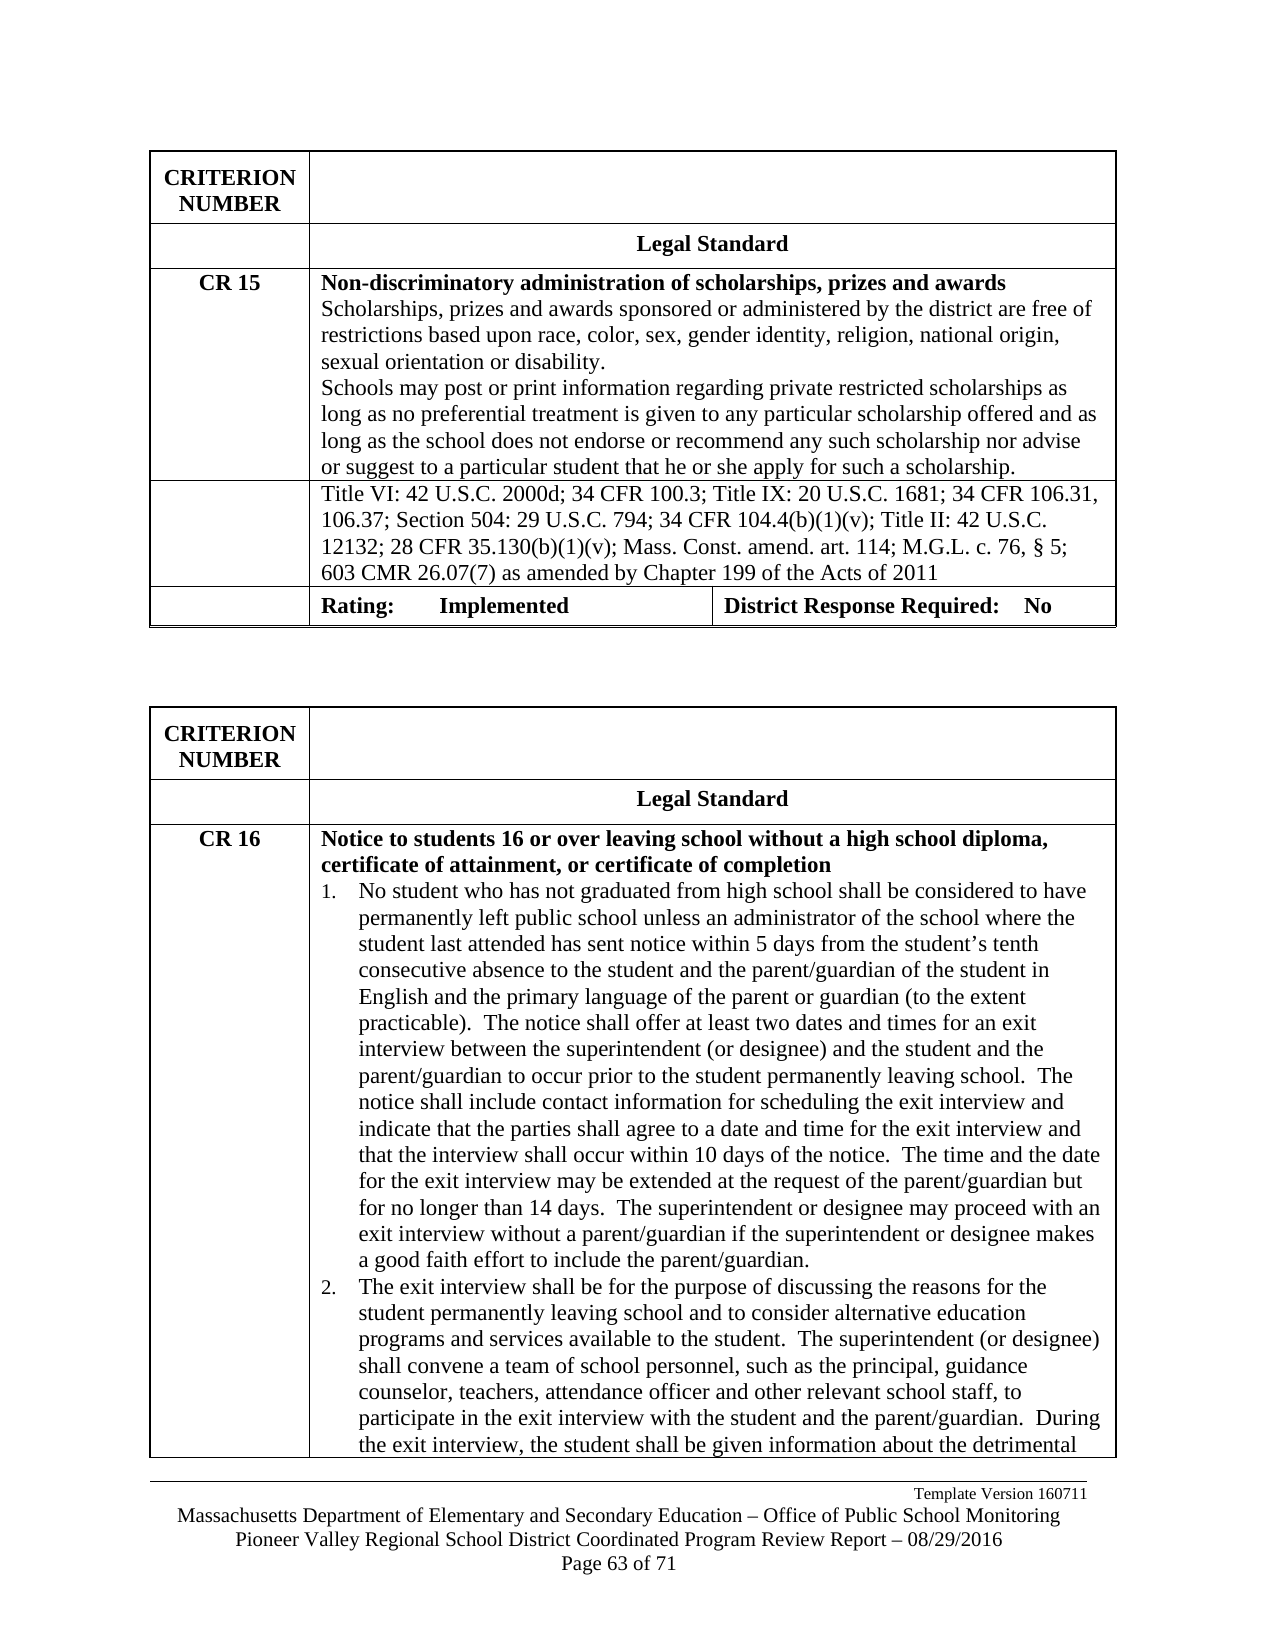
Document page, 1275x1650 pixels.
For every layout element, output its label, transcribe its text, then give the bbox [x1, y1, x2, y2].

table_cell Implemented [422, 587, 712, 625]
table_cell [151, 481, 309, 586]
table_cell [151, 780, 309, 824]
table_cell Rating: [310, 587, 422, 625]
table_cell No [1013, 587, 1115, 625]
table_header CRITERION NUMBER [151, 152, 309, 223]
table_cell Title VI: 42 U.S.C. 2000d; 34 CFR 100.3; Title IX: 20 U.S.C. 1681; 34 CFR 106.31, 106.37; Section 504: 29 U.S.C. 794; 34 CFR 104.4(b)(1)(v); Title II: 42 U.S.C. 12132; 28 CFR 35.130(b)(1)(v); Mass. Const. amend. art. 114; M.G.L. c. 76, § 5; 603 CMR 26.07(7) as amended by Chapter 199 of the Acts of 2011 [310, 481, 1115, 586]
table_header [310, 152, 1115, 223]
table_cell Legal Standard [310, 224, 1115, 268]
table_cell Legal Standard [310, 780, 1115, 824]
table_cell [151, 587, 309, 625]
table_cell Non-discriminatory administration of scholarships, prizes and awards Scholarships, prizes and awards sponsored or administered by the district are free of restrictions based upon race, color, sex, gender identity, religion, national origin, sexual orientation or disability. Schools may post or print information regarding private restricted scholarships as long as no preferential treatment is given to any particular scholarship offered and as long as the school does not endorse or recommend any such scholarship nor advise or suggest to a particular student that he or she apply for such a scholarship. [310, 269, 1115, 479]
table_cell CR 16 [151, 825, 309, 1457]
table_header [310, 708, 1115, 779]
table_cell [310, 825, 1115, 1457]
table_cell CR 15 [151, 269, 309, 479]
table_cell [151, 224, 309, 268]
table_header CRITERION NUMBER [151, 708, 309, 779]
table_cell District Response Required: [713, 587, 1012, 625]
